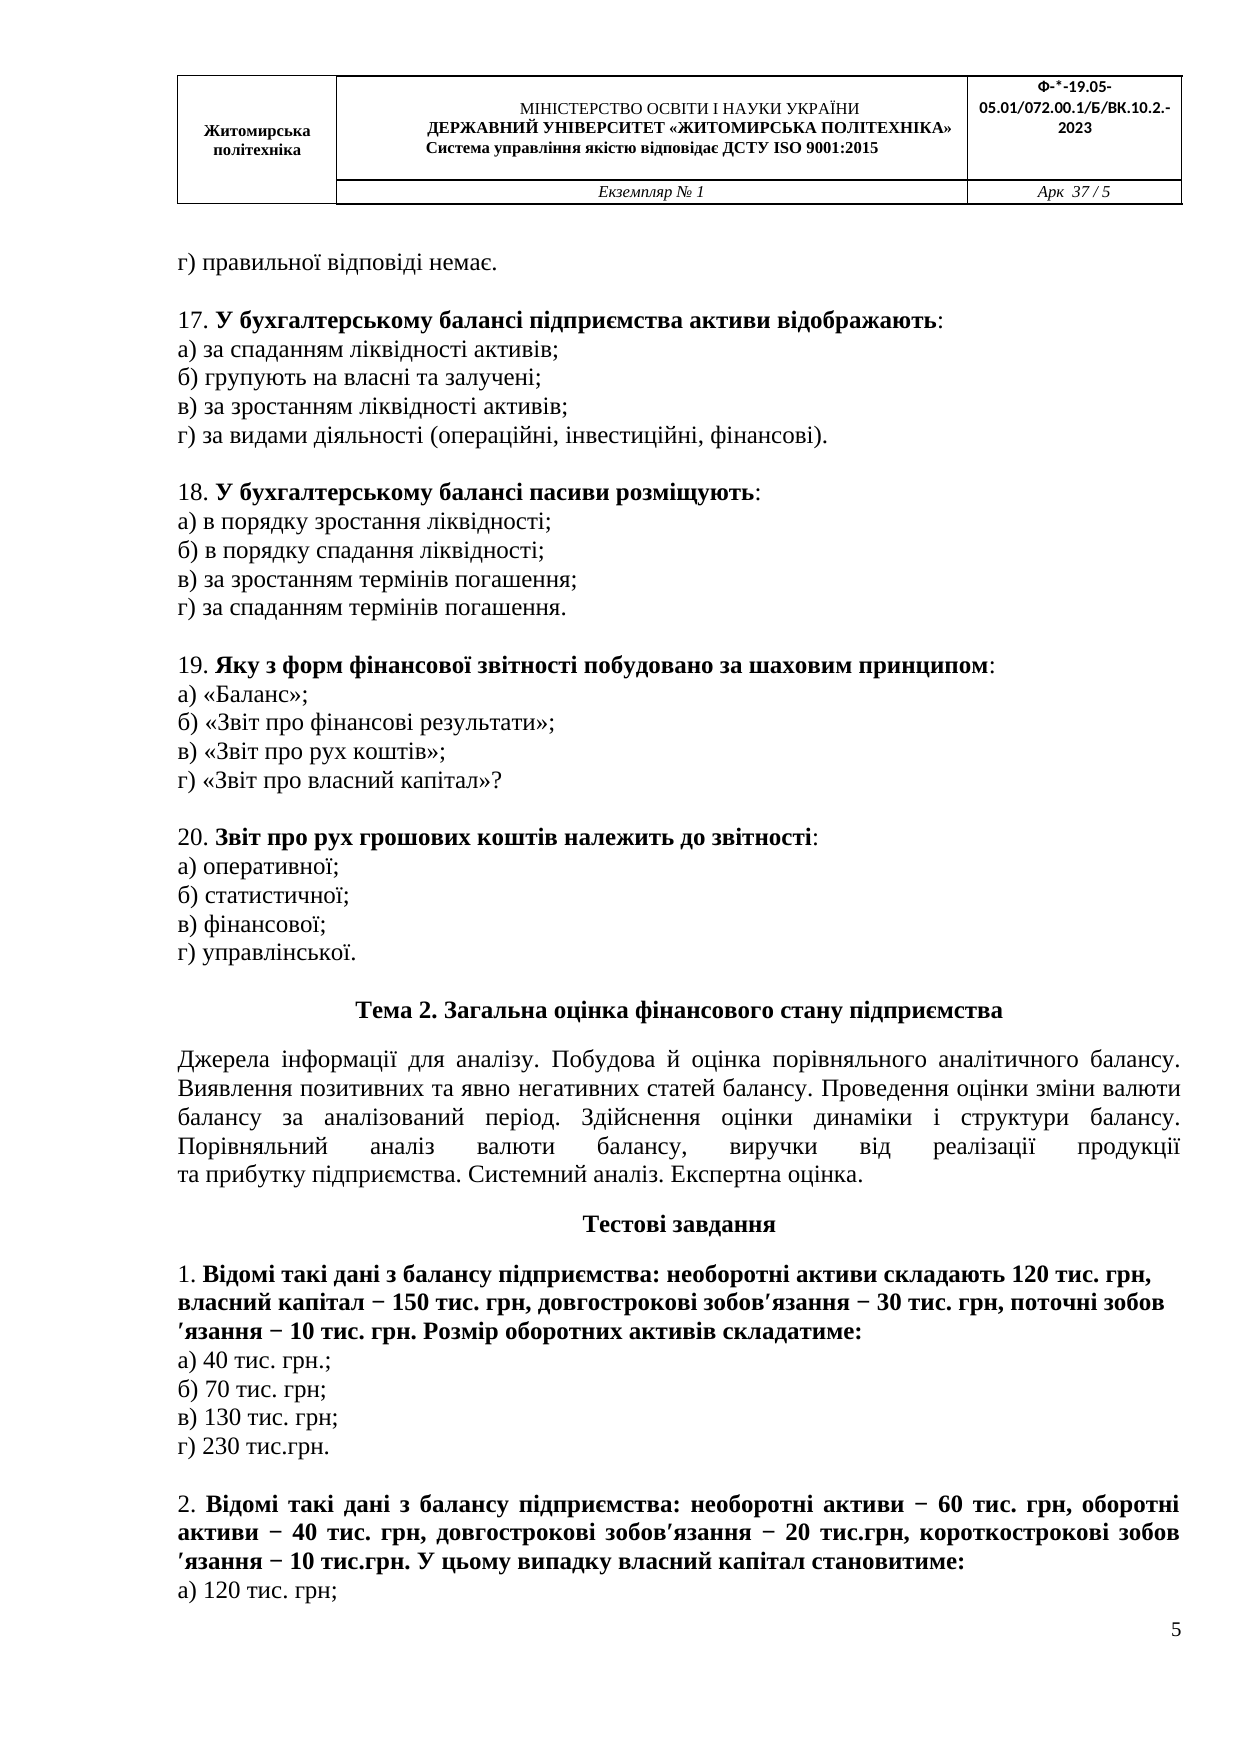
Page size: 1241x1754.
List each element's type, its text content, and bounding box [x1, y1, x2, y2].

text 17. У бухгалтерському балансі підприємства активи відображають: [177, 305, 1181, 334]
text а) 120 тис. грн; [177, 1575, 1181, 1604]
text Джерела інформації для аналізу. Побудова й оцінка порівняльного аналітичного балансу. Виявлення позитивних та явно негативних статей балансу. Проведення оцінки зміни валюти балансу за аналізований період. Здійснення оцінки динаміки і структури балансу. Порівняльний аналіз валюти балансу, виручки від реалізації продукції та прибутку підприємства. Системний аналіз. Експертна оцінка. [177, 1044, 1181, 1188]
text в) за зростанням термінів погашення; [177, 564, 1181, 592]
text в) «Звіт про рух коштів»; [177, 736, 1181, 765]
text 20. Звіт про рух грошових коштів належить до звітності: [177, 822, 1181, 851]
text а) за спаданням ліквідності активів; [177, 334, 1181, 362]
text г) за спаданням термінів погашення. [177, 592, 1181, 621]
text 1. Відомі такі дані з балансу підприємства: необоротні активи складають 120 тис. грн, власний капітал − 150 тис. грн, довгострокові зобов′язання − 30 тис. грн, поточні зобов′язання − 10 тис. грн. Розмір оборотних активів складатиме: [177, 1259, 1181, 1345]
text в) за зростанням ліквідності активів; [177, 391, 1181, 420]
text 2. Відомі такі дані з балансу підприємства: необоротні активи − 60 тис. грн, оборотні активи − 40 тис. грн, довгострокові зобов′язання − 20 тис.грн, короткострокові зобов′язання − 10 тис.грн. У цьому випадку власний капітал становитиме: [177, 1489, 1181, 1575]
text Тема 2. Загальна оцінка фінансового стану підприємства [177, 995, 1181, 1024]
text Тестові завдання [177, 1209, 1181, 1238]
text а) «Баланс»; [177, 679, 1181, 707]
text г) правильної відповіді немає. [177, 247, 1181, 276]
text в) 130 тис. грн; [177, 1402, 1181, 1431]
text г) 230 тис.грн. [177, 1431, 1181, 1460]
text а) в порядку зростання ліквідності; [177, 506, 1181, 535]
text г) «Звіт про власний капітал»? [177, 765, 1181, 794]
text а) оперативної; [177, 851, 1181, 880]
text б) в порядку спадання ліквідності; [177, 535, 1181, 564]
text 18. У бухгалтерському балансі пасиви розміщують: [177, 477, 1181, 506]
text б) «Звіт про фінансові результати»; [177, 707, 1181, 736]
text б) групують на власні та залучені; [177, 362, 1181, 391]
text б) статистичної; [177, 880, 1181, 909]
text 19. Яку з форм фінансової звітності побудовано за шаховим принципом: [177, 650, 1181, 679]
text г) за видами діяльності (операційні, інвестиційні, фінансові). [177, 420, 1181, 449]
text а) 40 тис. грн.; [177, 1345, 1181, 1374]
text г) управлінської. [177, 937, 1181, 966]
text б) 70 тис. грн; [177, 1374, 1181, 1402]
text в) фінансової; [177, 909, 1181, 937]
